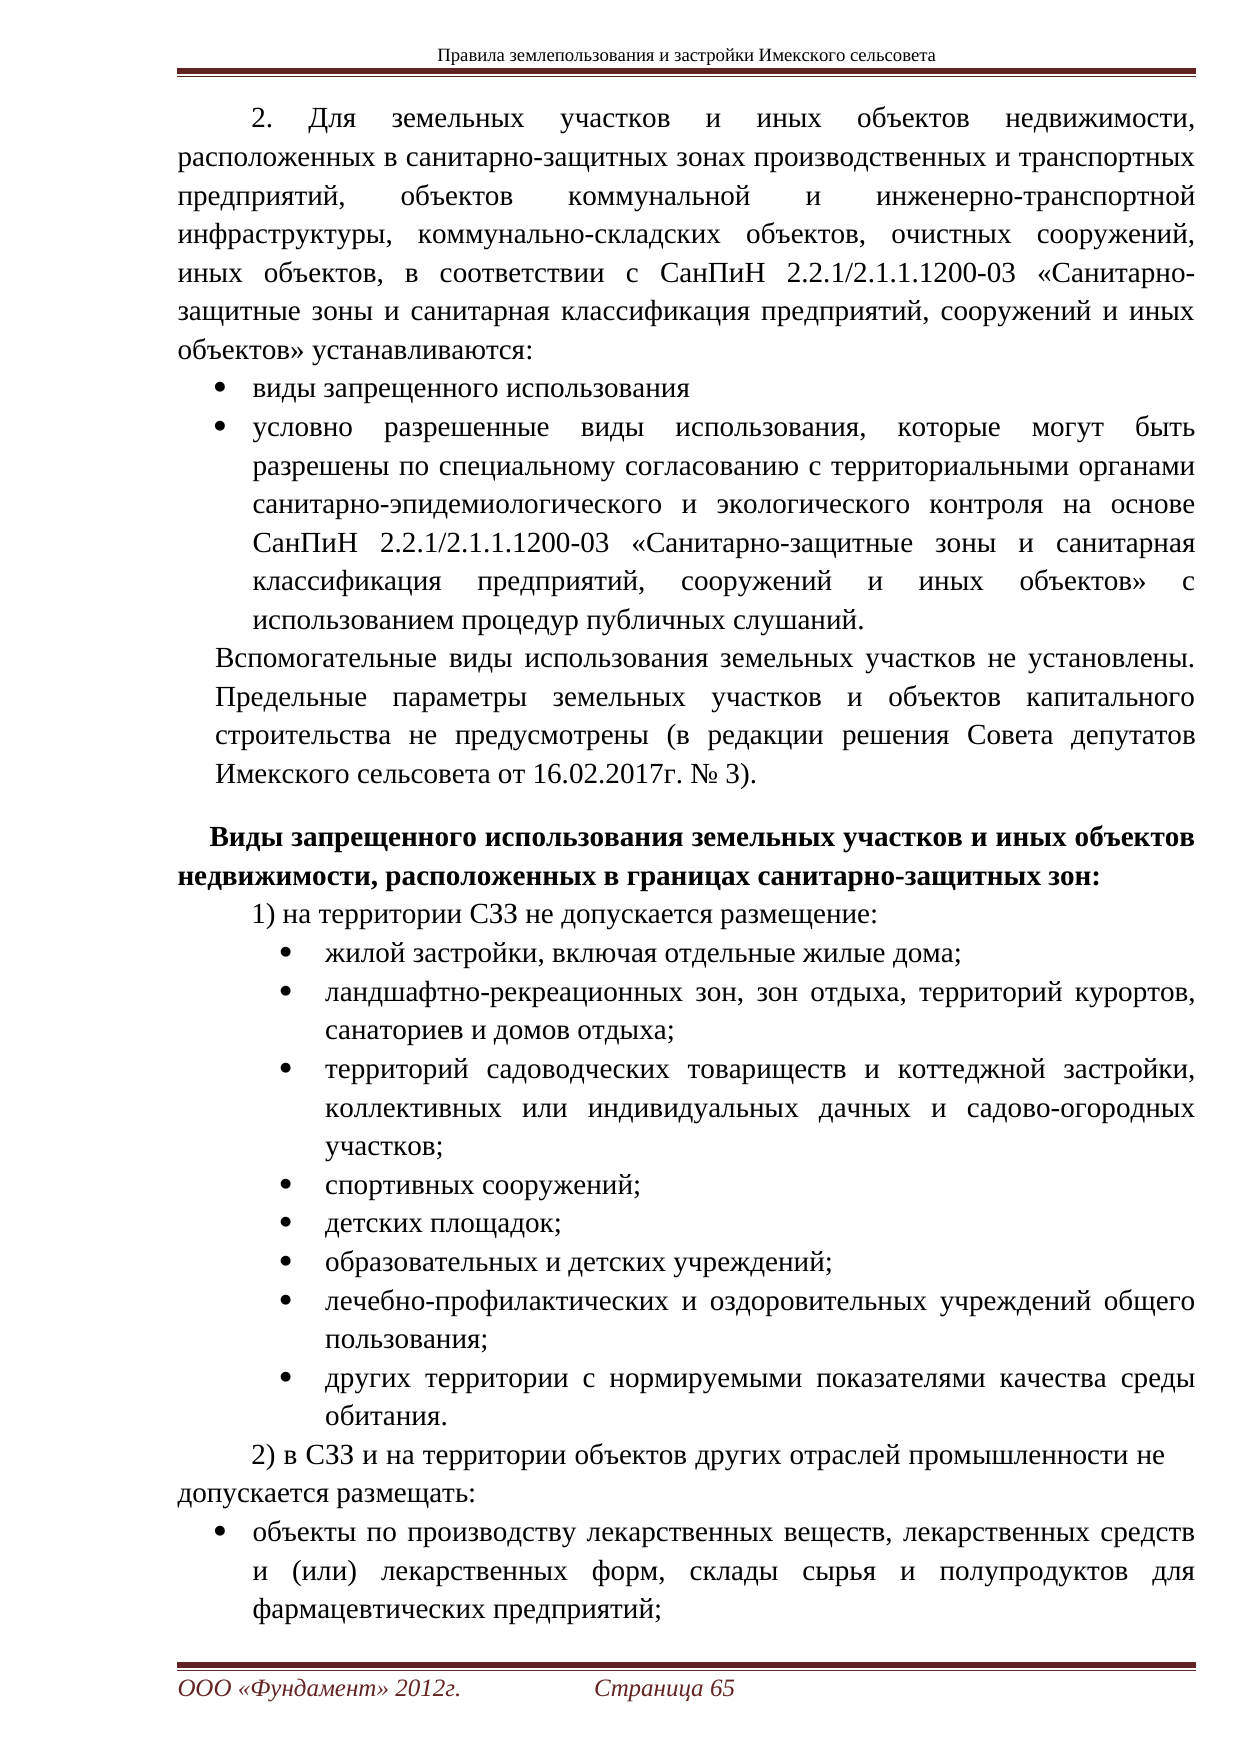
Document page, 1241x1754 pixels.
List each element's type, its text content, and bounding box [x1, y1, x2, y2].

text 2. Для земельных участков и иных объектов недвижимости, расположенных в санитарно-защитных зонах производственных и транспортных предприятий, объектов коммунальной и инженерно-транспортной инфраструктуры, коммунально-складских объектов, очистных сооружений, иных объектов, в соответствии с СанПиН 2.2.1/2.1.1.1200-03 «Санитарно-защитные зоны и санитарная классификация предприятий, сооружений и иных объектов» устанавливаются: [177, 101, 1196, 365]
list виды запрещенного использования [215, 370, 1196, 404]
list объекты по производству лекарственных веществ, лекарственных средств и (или) лекарственных форм, склады сырья и полупродуктов для фармацевтических предприятий; [215, 1514, 1196, 1625]
list образовательных и детских учреждений; [281, 1244, 1196, 1278]
list других территории с нормируемыми показателями качества среды обитания. [281, 1360, 1196, 1432]
text Виды запрещенного использования земельных участков и иных объектов недвижимости, расположенных в границах санитарно-защитных зон: [177, 819, 1196, 892]
list лечебно-профилактических и оздоровительных учреждений общего пользования; [281, 1283, 1196, 1355]
list детских площадок; [281, 1205, 1196, 1239]
list условно разрешенные виды использования, которые могут быть разрешены по специальному согласованию с территориальными органами санитарно-эпидемиологического и экологического контроля на основе СанПиН 2.2.1/2.1.1.1200-03 «Санитарно-защитные зоны и санитарная классификация предприятий, сооружений и иных объектов» с использованием процедур публичных слушаний. [215, 409, 1196, 635]
text 2) в СЗЗ и на территории объектов других отраслей промышленности не допускается размещать: [177, 1437, 1196, 1509]
list спортивных сооружений; [281, 1167, 1196, 1200]
list территорий садоводческих товариществ и коттеджной застройки, коллективных или индивидуальных дачных и садово-огородных участков; [281, 1051, 1196, 1162]
text Вспомогательные виды использования земельных участков не установлены. Предельные параметры земельных участков и объектов капитального строительства не предусмотрены (в редакции решения Совета депутатов Имекского сельсовета от 16.02.2017г. № 3). [215, 640, 1196, 789]
list ландшафтно-рекреационных зон, зон отдыха, территорий курортов, санаториев и домов отдыха; [281, 974, 1196, 1046]
text 1) на территории СЗЗ не допускается размещение: [177, 897, 1196, 930]
list жилой застройки, включая отдельные жилые дома; [281, 935, 1196, 969]
